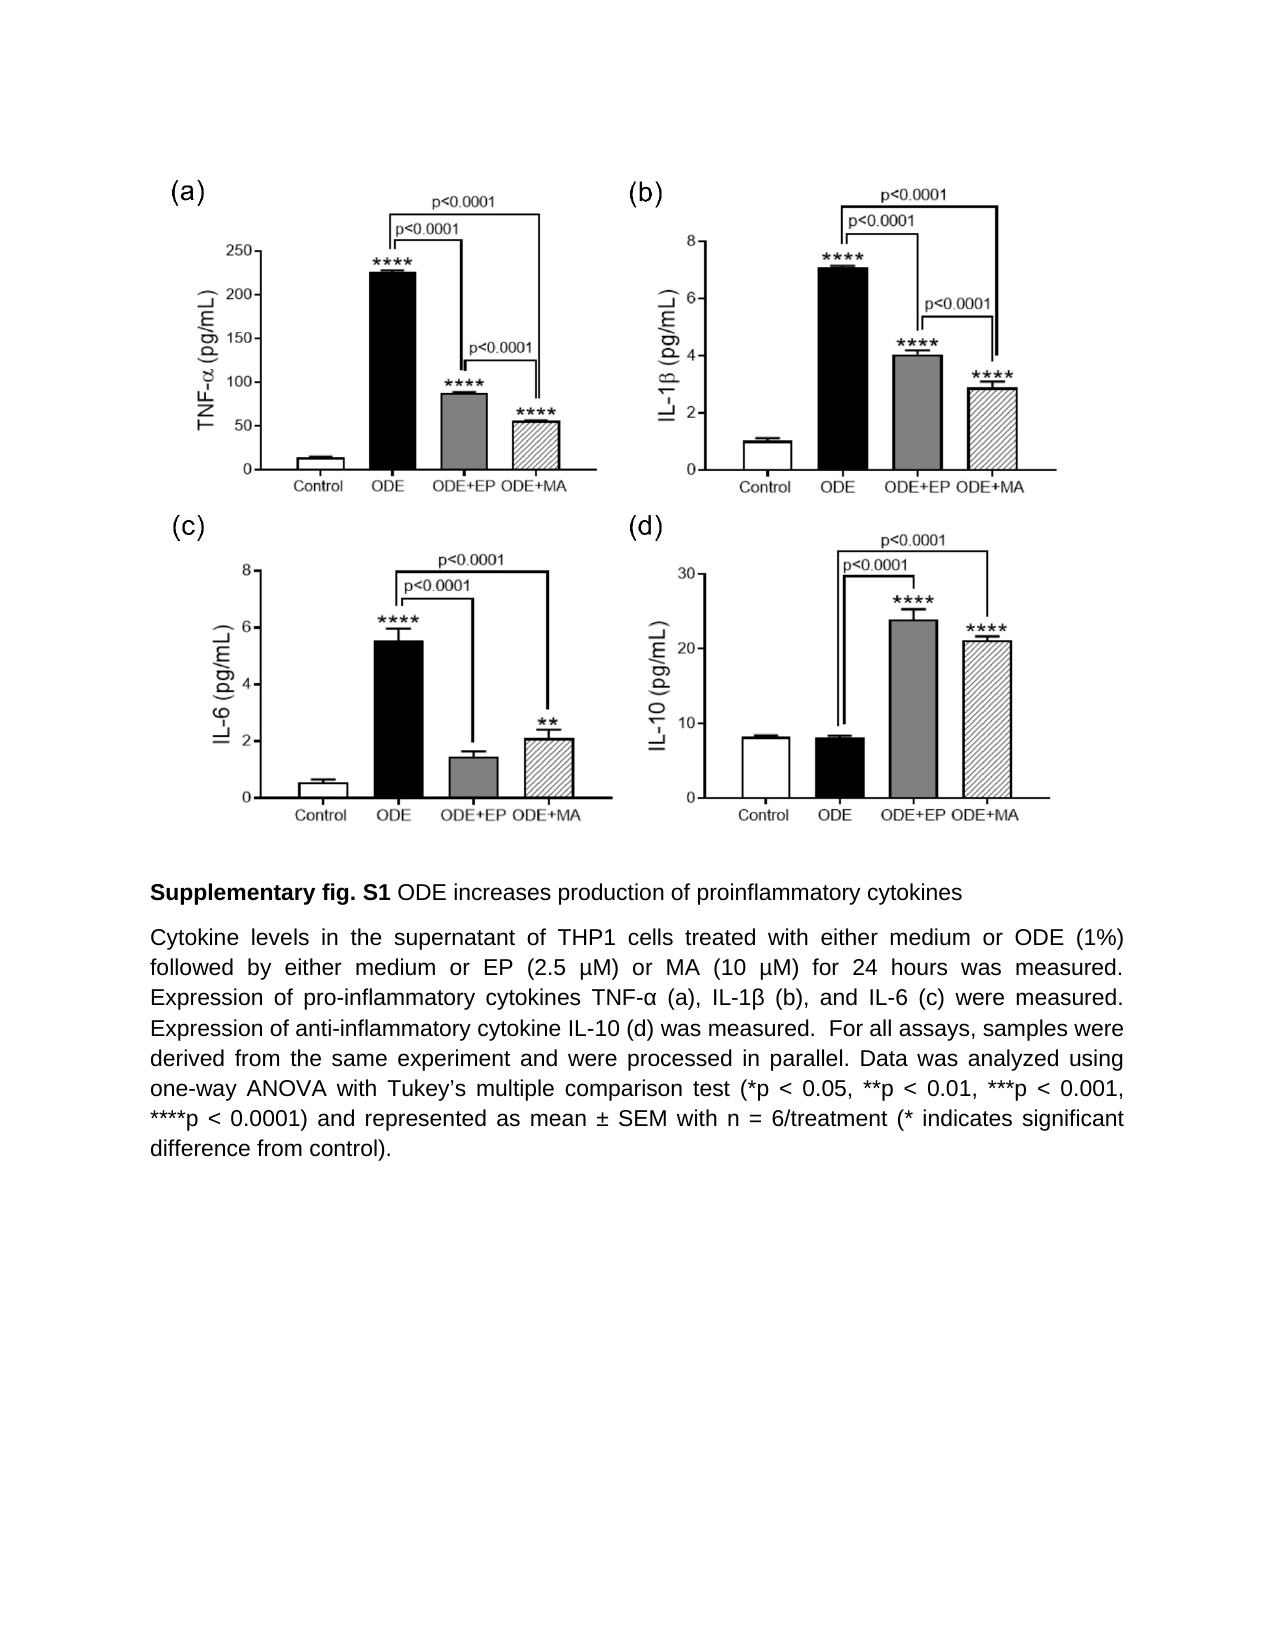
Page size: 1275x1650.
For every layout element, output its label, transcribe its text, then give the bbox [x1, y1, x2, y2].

text Supplementary fig. S1 ODE increases production of proinflammatory cytokines [150, 879, 1125, 905]
text Cytokine levels in the supernatant of THP1 cells treated with either medium or ODE (1%) followed by either medium or EP (2.5 µM) or MA (10 µM) for 24 hours was measured. Expression of pro-inflammatory cytokines TNF-α (a), IL-1β (b), and IL-6 (c) were measured. Expression of anti-inflammatory cytokine IL-10 (d) was measured. For all assays, samples were derived from the same experiment and were processed in parallel. Data was analyzed using one-way ANOVA with Tukey’s multiple comparison test (*p < 0.05, **p < 0.01, ***p < 0.001, ****p < 0.0001) and represented as mean ± SEM with n = 6/treatment (* indicates significant difference from control). [150, 924, 1125, 1162]
picture [150, 150, 1125, 860]
